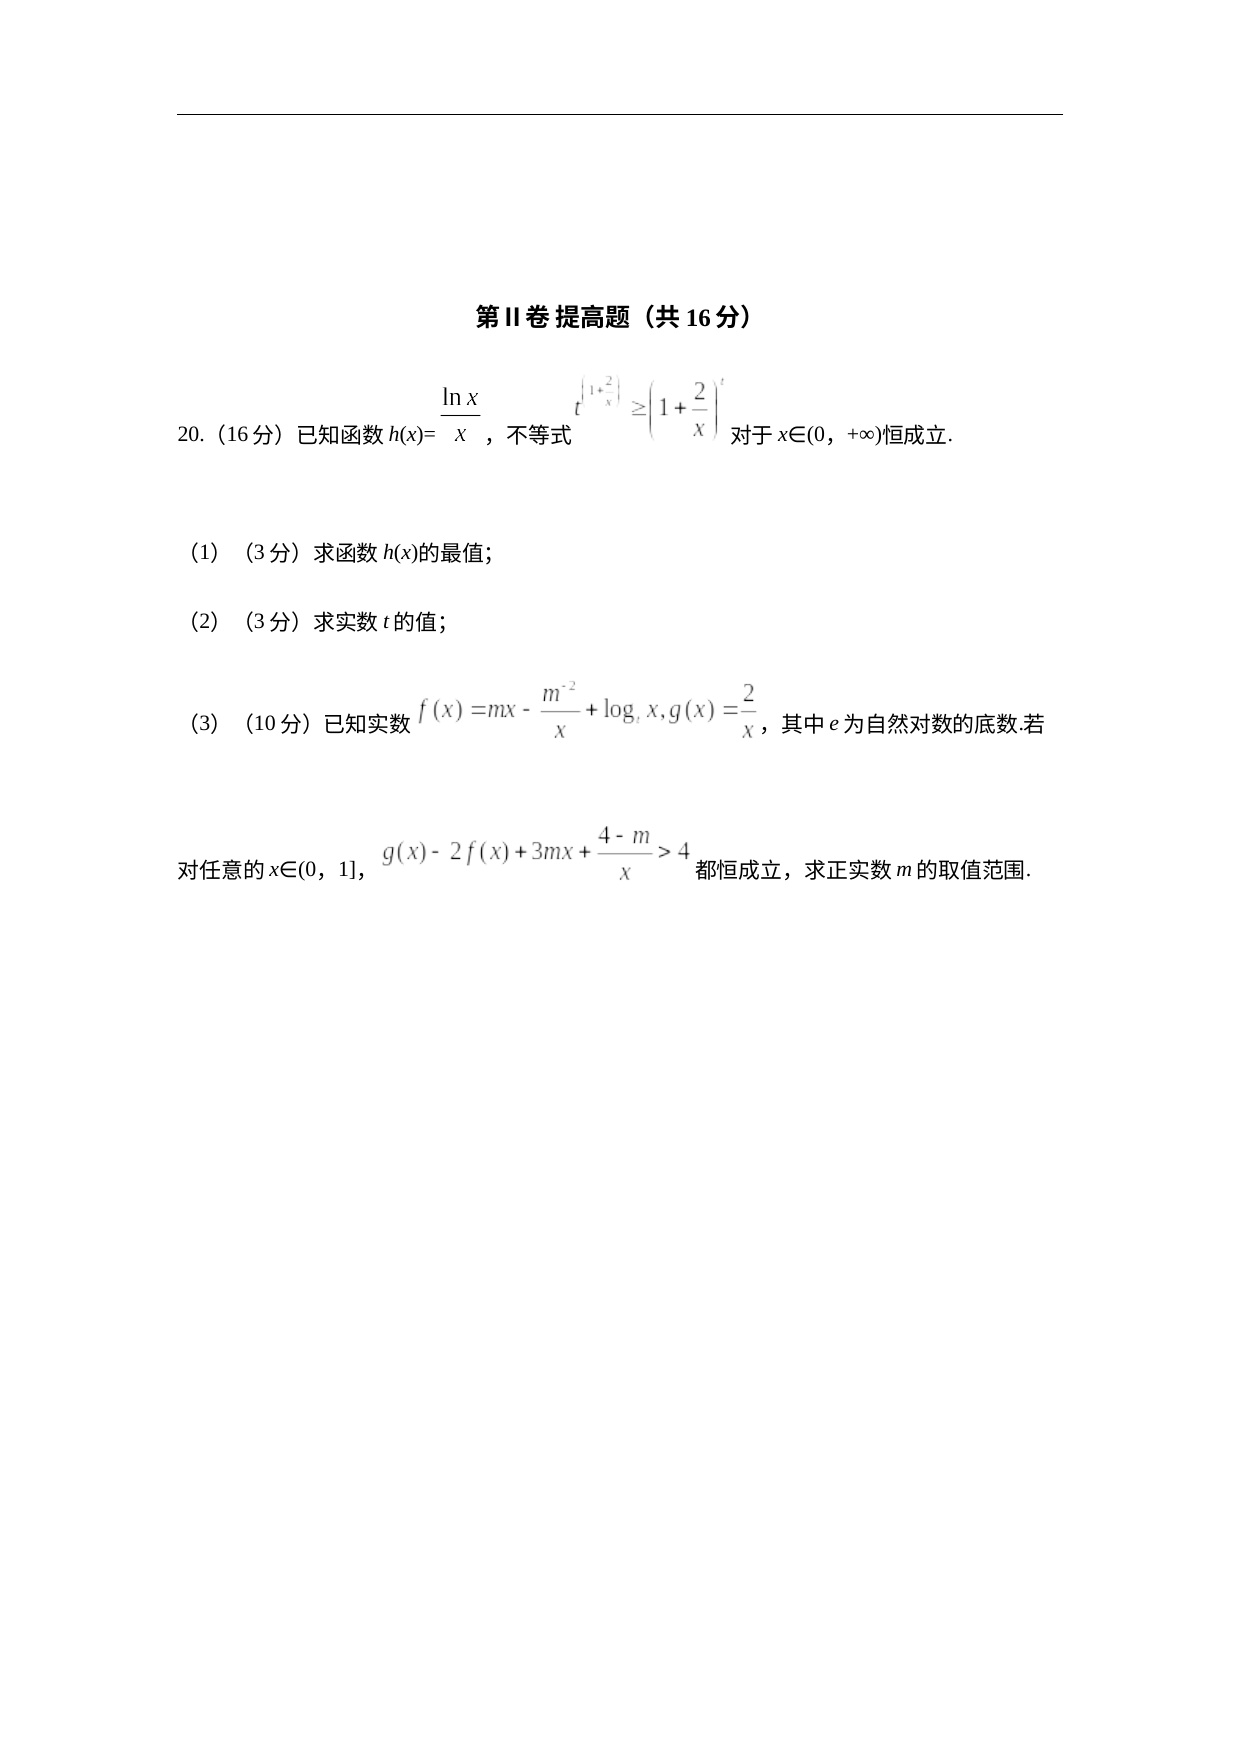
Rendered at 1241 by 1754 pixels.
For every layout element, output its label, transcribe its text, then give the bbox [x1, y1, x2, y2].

text （3）（10分）已知实数，其中e为自然对数的底数.若对任意的x∈(0，1]，都恒成立，求正实数m的取值范围. [177, 674, 1063, 918]
text （2）（3分）求实数t的值； [177, 605, 1063, 637]
text （1）（3分）求函数h(x)的最值； [177, 536, 1063, 568]
text 20.（16分）已知函数h(x)=，不等式对于x∈(0，+∞)恒成立. [177, 369, 1063, 499]
text 第Ⅱ卷 提高题（共16分） [177, 283, 1063, 348]
